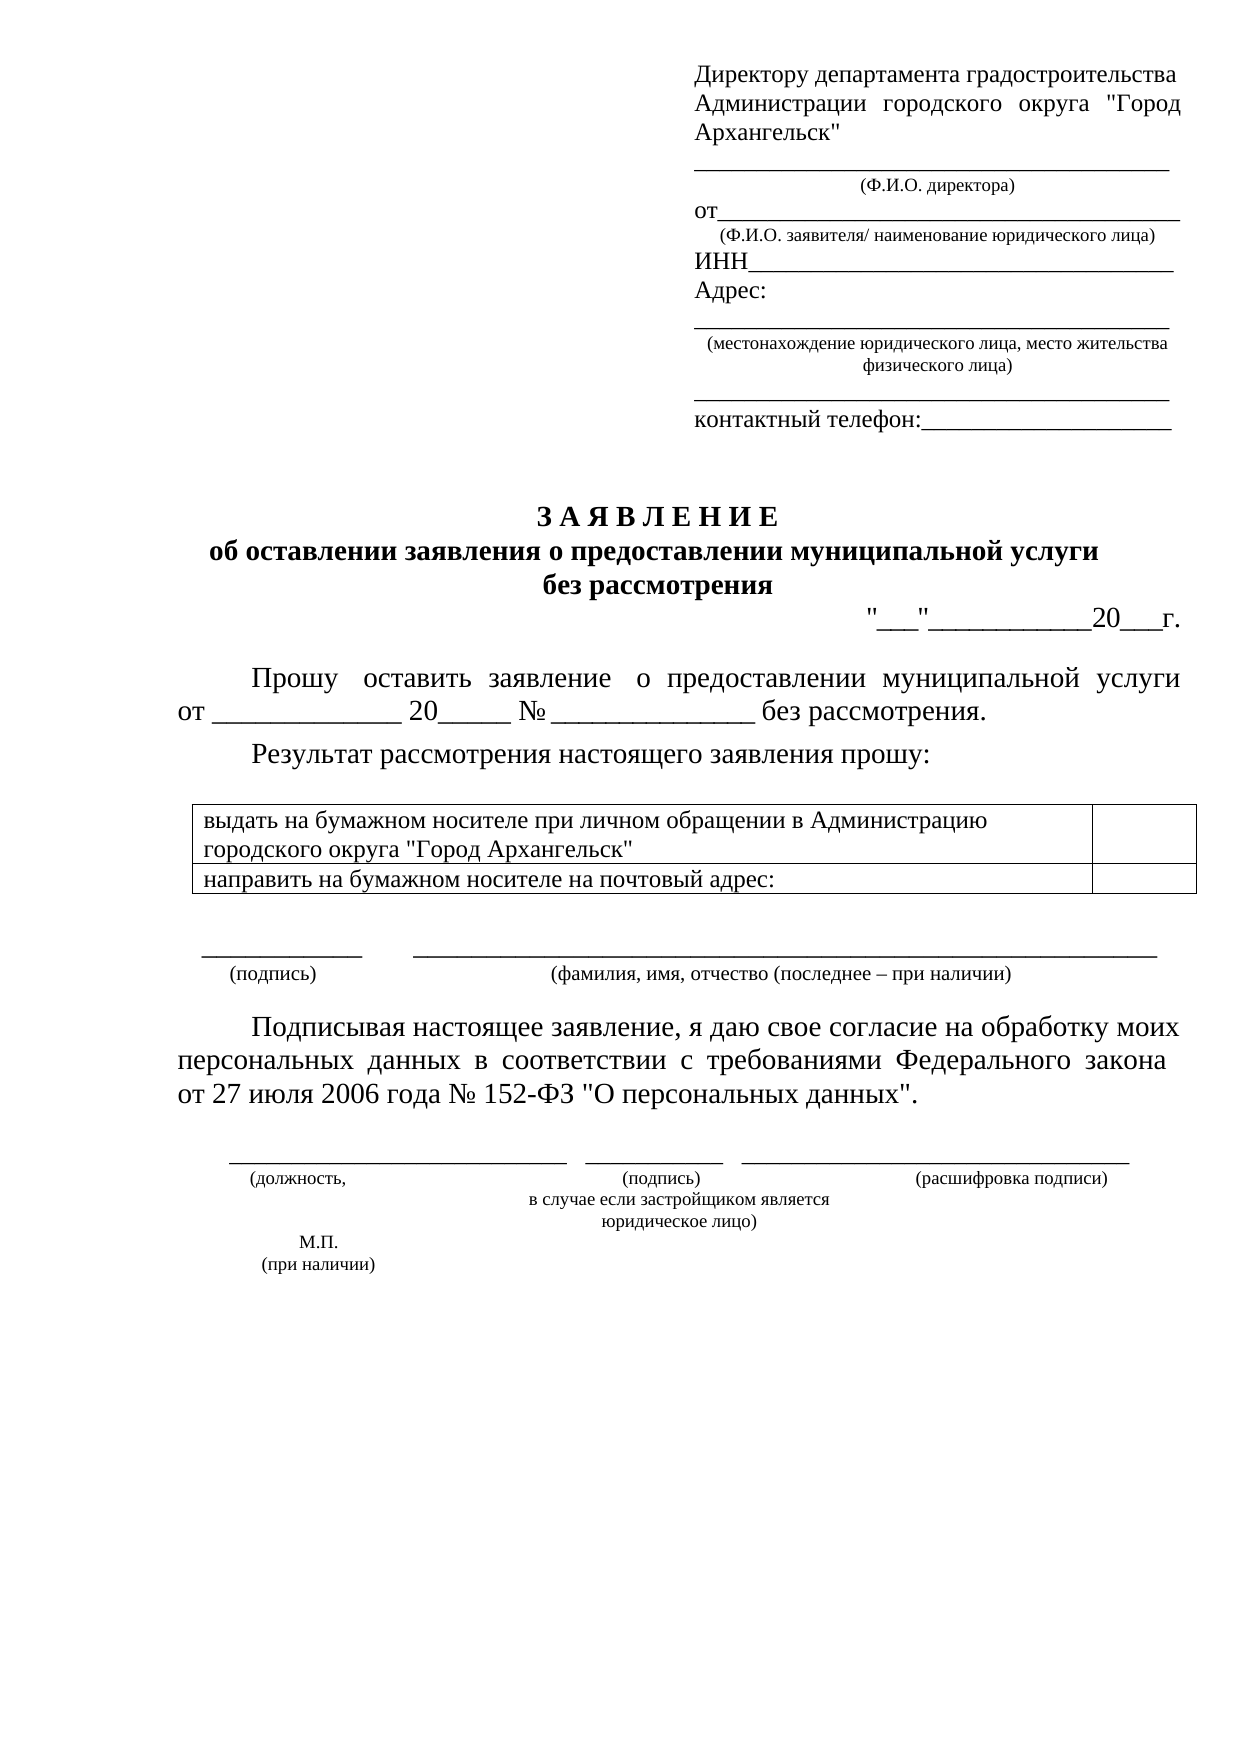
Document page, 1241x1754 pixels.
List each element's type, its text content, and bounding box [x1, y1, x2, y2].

text (местонахождение юридического лица, место жительства физического лица) [694, 332, 1181, 375]
text (Ф.И.О. заявителя/ наименование юридического лица) [694, 224, 1181, 246]
text (подпись) (фамилия, имя, отчество (последнее – при наличии) [177, 961, 1181, 984]
table_cell [1093, 864, 1196, 892]
text (Ф.И.О. директора) [694, 174, 1181, 196]
text Результат рассмотрения настоящего заявления прошу: [177, 736, 1146, 769]
text контактный телефон:____________________ [694, 404, 1181, 433]
subtitle З А Я В Л Е Н И Е [177, 500, 1138, 533]
table_header [1093, 805, 1196, 863]
text Подписывая настоящее заявление, я даю свое согласие на обработку моих персональных данных в соответствии с требованиями Федерального закона от 27 июля 2006 года № 152-ФЗ "О персональных данных". [177, 1009, 1181, 1109]
text Прошу оставить заявление о предоставлении муниципальной услуги от _____________ 20_____ № _______________ без рассмотрения. [177, 660, 1181, 727]
text ______________________________________ [694, 145, 1181, 174]
text юридическое лицо) [177, 1210, 1181, 1231]
text ___________________________ ___________ _______________________________ [177, 1138, 1181, 1167]
text ______________________________________ [694, 375, 1181, 404]
text Директору департамента градостроительства [694, 59, 1181, 88]
text М.П. [177, 1231, 1181, 1253]
text (при наличии) [177, 1253, 1181, 1274]
text от_____________________________________ [694, 196, 1181, 224]
text об оставлении заявления о предоставлении муниципальной услуги без рассмотрения [177, 533, 1138, 601]
text ИНН__________________________________ [694, 246, 1181, 275]
text "___"____________20___г. [177, 601, 1181, 634]
text (должность, (подпись) (расшифровка подписи) [177, 1167, 1181, 1188]
text в случае если застройщиком является [177, 1188, 1181, 1210]
text Администрации городского округа "Город Архангельск" [694, 88, 1181, 145]
table_cell направить на бумажном носителе на почтовый адрес: [193, 864, 1092, 892]
table_header выдать на бумажном носителе при личном обращении в Администрацию городского округа "Город Архангельск" [193, 805, 1092, 863]
text Адрес: ______________________________________ [694, 275, 1181, 332]
text ___________ ___________________________________________________ [177, 927, 1181, 961]
